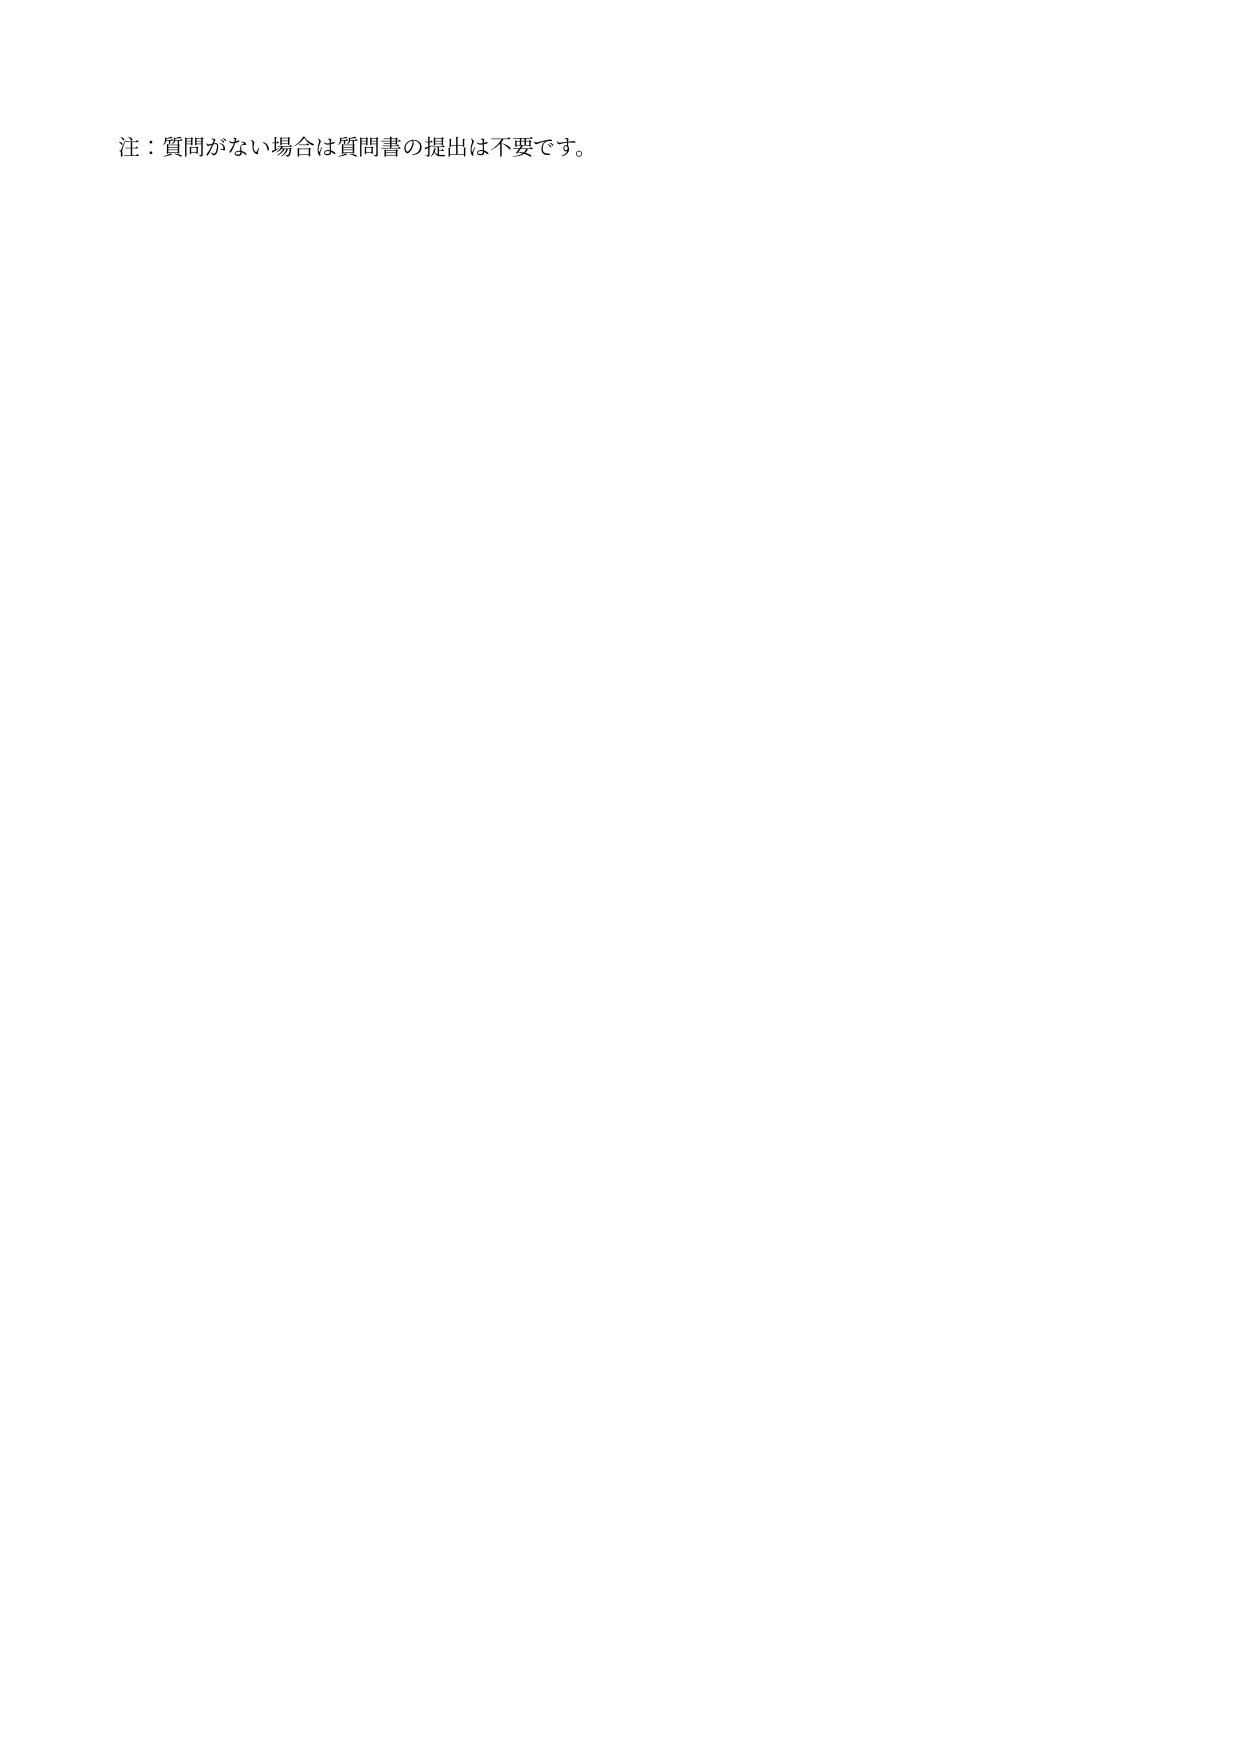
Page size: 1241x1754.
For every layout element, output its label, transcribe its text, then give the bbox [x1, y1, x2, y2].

text 注：質問がない場合は質問書の提出は不要です。 [118, 127, 1122, 164]
